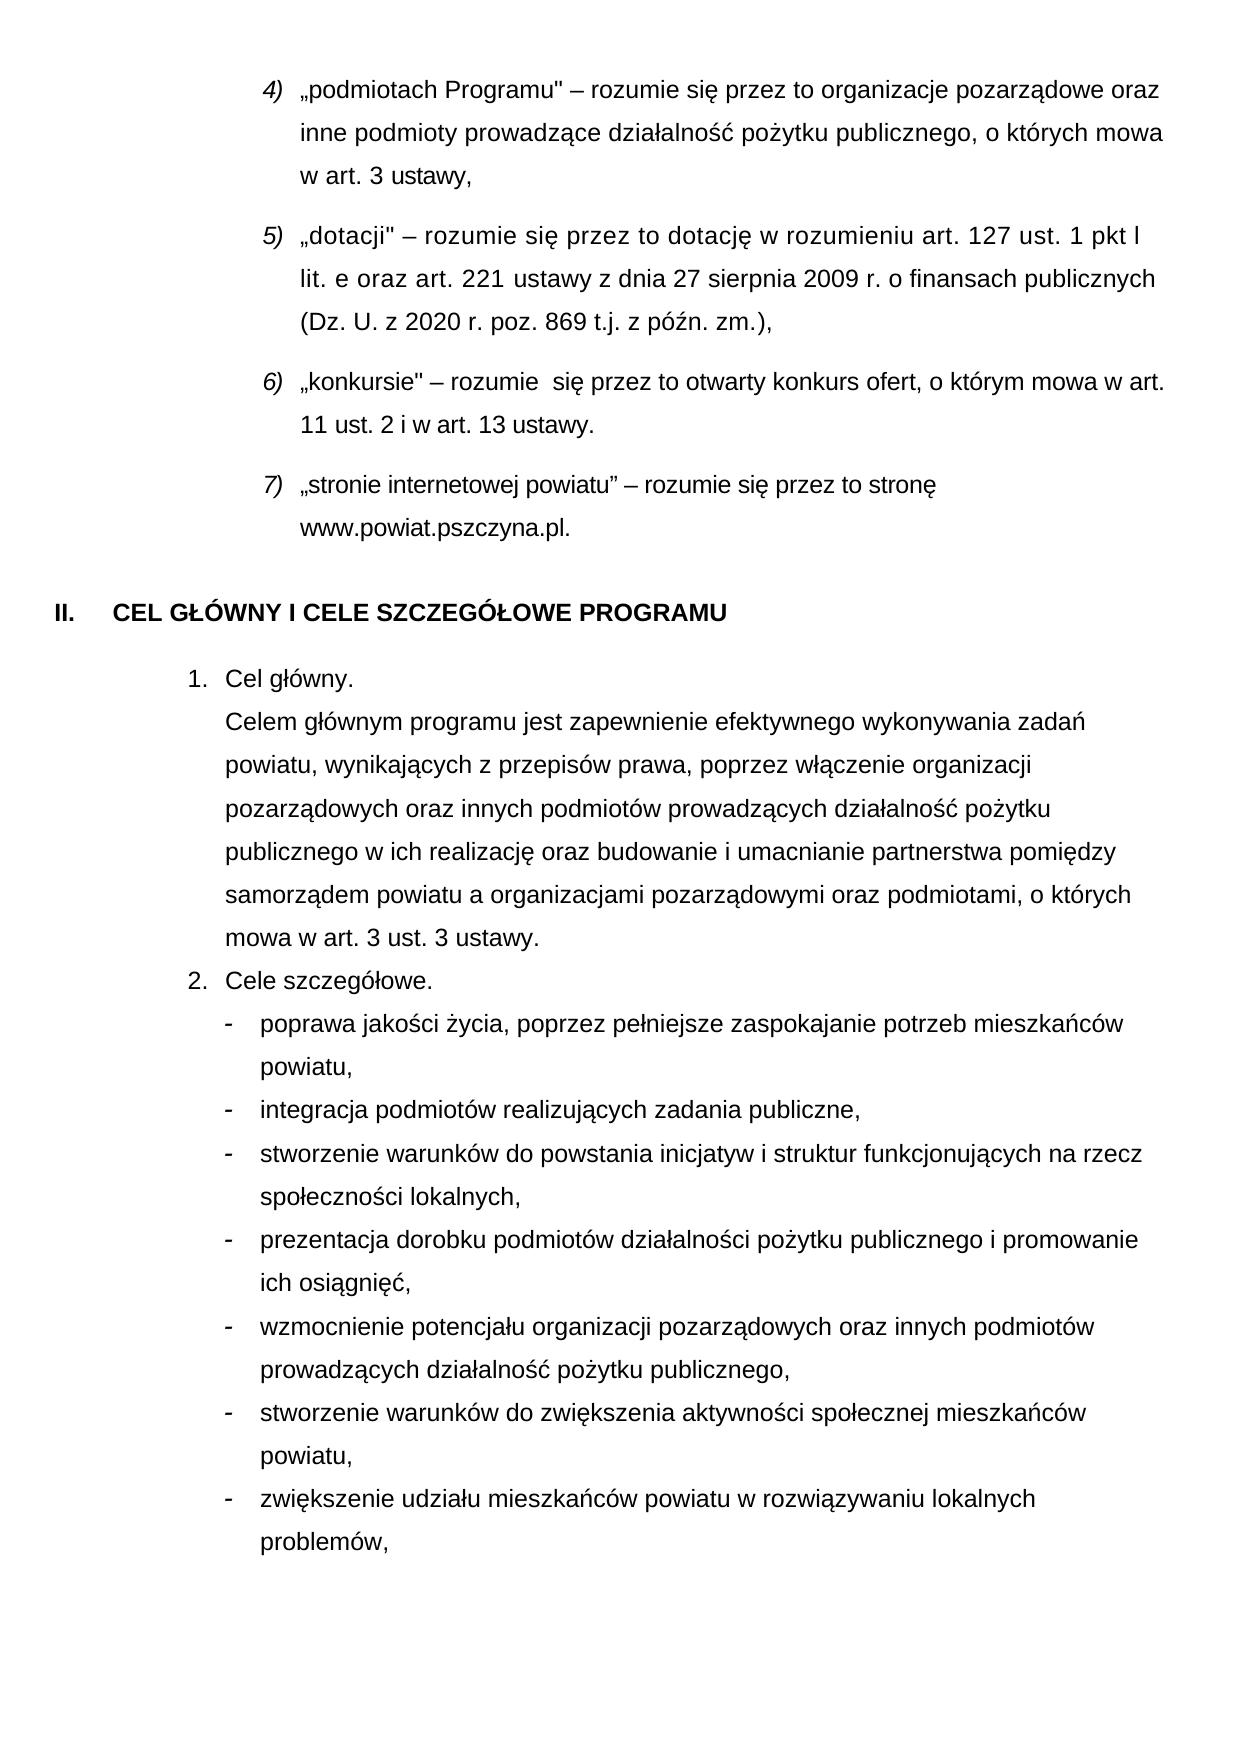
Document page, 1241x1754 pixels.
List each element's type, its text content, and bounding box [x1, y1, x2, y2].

list „stronie internetowej powiatu” – rozumie się przez to stronę www.powiat.pszczyna.pl. [262, 470, 1165, 542]
list stworzenie warunków do zwiększenia aktywności społecznej mieszkańców powiatu, [222, 1398, 1165, 1470]
list Cel główny. [187, 664, 1165, 693]
list poprawa jakości życia, poprzez pełniejsze zaspokajanie potrzeb mieszkańców powiatu, [222, 1009, 1165, 1081]
list „podmiotach Programu" – rozumie się przez to organizacje pozarządowe oraz inne podmioty prowadzące działalność pożytku publicznego, o których mowa w art. 3 ustawy, [262, 75, 1165, 190]
list wzmocnienie potencjału organizacji pozarządowych oraz innych podmiotów prowadzących działalność pożytku publicznego, [222, 1311, 1165, 1383]
list prezentacja dorobku podmiotów działalności pożytku publicznego i promowanie ich osiągnięć, [222, 1225, 1165, 1297]
list „konkursie" – rozumie się przez to otwarty konkurs ofert, o którym mowa w art. 11 ust. 2 i w art. 13 ustawy. [262, 367, 1165, 439]
list Celem głównym programu jest zapewnienie efektywnego wykonywania zadań powiatu, wynikających z przepisów prawa, poprzez włączenie organizacji pozarządowych oraz innych podmiotów prowadzących działalność pożytku publicznego w ich realizację oraz budowanie i umacnianie partnerstwa pomiędzy samorządem powiatu a organizacjami pozarządowymi oraz podmiotami, o których mowa w art. 3 ust. 3 ustawy. [225, 707, 1165, 952]
list zwiększenie udziału mieszkańców powiatu w rozwiązywaniu lokalnych problemów, [222, 1484, 1165, 1556]
list „dotacji" – rozumie się przez to dotację w rozumieniu art. 127 ust. 1 pkt l lit. e oraz art. 221 ustawy z dnia 27 sierpnia 2009 r. o finansach publicznych (Dz. U. z 2020 r. poz. 869 t.j. z późn. zm.), [262, 221, 1165, 336]
subtitle Cel główny i cele szczegółowe programu [75, 598, 1165, 627]
list stworzenie warunków do powstania inicjatyw i struktur funkcjonujących na rzecz społeczności lokalnych, [222, 1139, 1165, 1211]
list Cele szczegółowe. [187, 966, 1165, 995]
list integracja podmiotów realizujących zadania publiczne, [222, 1096, 1165, 1124]
